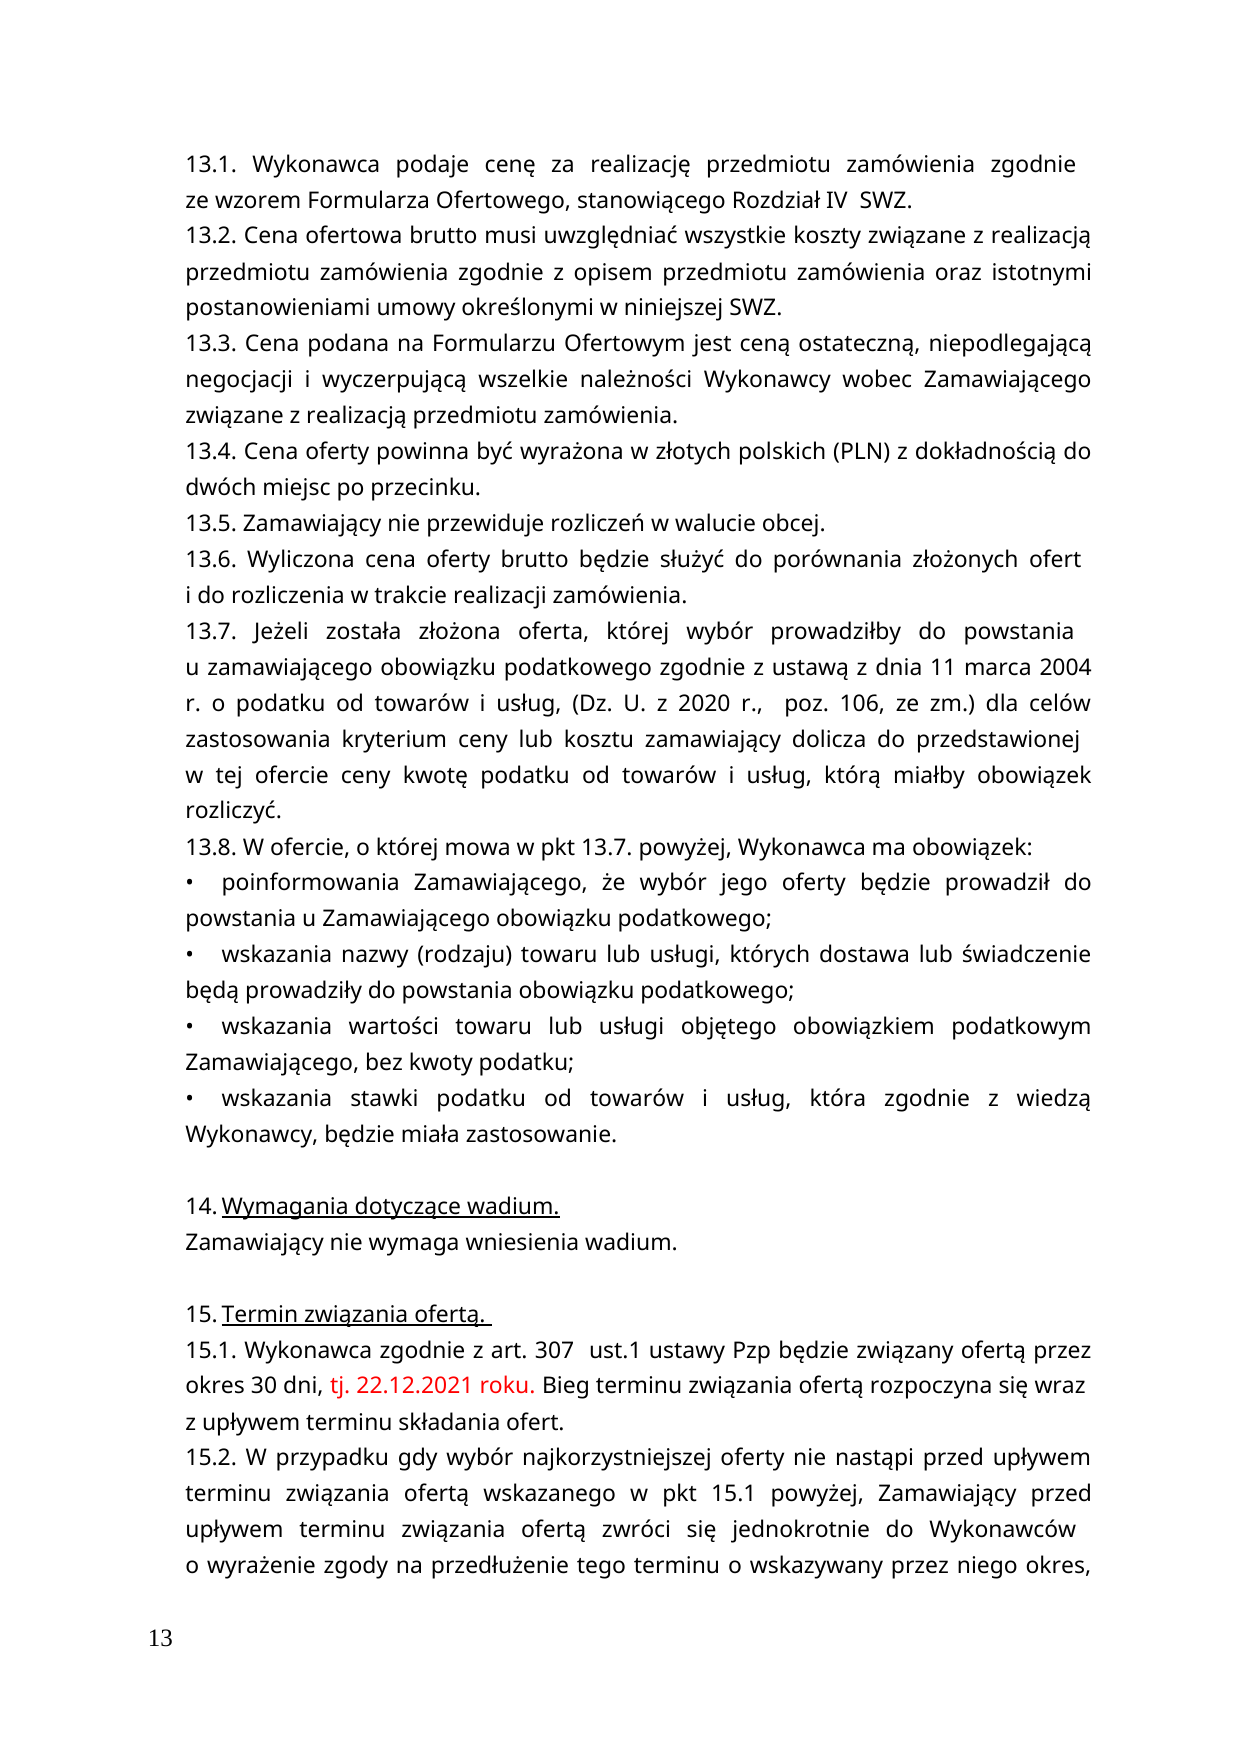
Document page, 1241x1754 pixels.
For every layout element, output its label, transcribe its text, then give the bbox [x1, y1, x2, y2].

text 13.5. Zamawiający nie przewiduje rozliczeń w walucie obcej. [185, 507, 1093, 538]
text • wskazania nazwy (rodzaju) towaru lub usługi, których dostawa lub świadczenie będą prowadziły do powstania obowiązku podatkowego; [185, 938, 1093, 1005]
text 13.4. Cena oferty powinna być wyrażona w złotych polskich (PLN) z dokładnością do dwóch miejsc po przecinku. [185, 435, 1093, 502]
text Zamawiający nie wymaga wniesienia wadium. [185, 1226, 1093, 1257]
text 13.7. Jeżeli została złożona oferta, której wybór prowadziłby do powstania u zamawiającego obowiązku podatkowego zgodnie z ustawą z dnia 11 marca 2004 r. o podatku od towarów i usług, (Dz. U. z 2020 r., poz. 106, ze zm.) dla celów zastosowania kryterium ceny lub kosztu zamawiający dolicza do przedstawionej w tej ofercie ceny kwotę podatku od towarów i usług, którą miałby obowiązek rozliczyć. [185, 615, 1093, 826]
text • poinformowania Zamawiającego, że wybór jego oferty będzie prowadził do powstania u Zamawiającego obowiązku podatkowego; [185, 866, 1093, 933]
text 13.6. Wyliczona cena oferty brutto będzie służyć do porównania złożonych ofert i do rozliczenia w trakcie realizacji zamówienia. [185, 543, 1093, 610]
text 13.1. Wykonawca podaje cenę za realizację przedmiotu zamówienia zgodnie ze wzorem Formularza Ofertowego, stanowiącego Rozdział IV SWZ. [185, 148, 1093, 215]
text 13.3. Cena podana na Formularzu Ofertowym jest ceną ostateczną, niepodlegającą negocjacji i wyczerpującą wszelkie należności Wykonawcy wobec Zamawiającego związane z realizacją przedmiotu zamówienia. [185, 327, 1093, 430]
text 13.2. Cena ofertowa brutto musi uwzględniać wszystkie koszty związane z realizacją przedmiotu zamówienia zgodnie z opisem przedmiotu zamówienia oraz istotnymi postanowieniami umowy określonymi w niniejszej SWZ. [185, 219, 1093, 323]
text 15.1. Wykonawca zgodnie z art. 307 ust.1 ustawy Pzp będzie związany ofertą przez okres 30 dni, tj. 22.12.2021 roku. Bieg terminu związania ofertą rozpoczyna się wraz z upływem terminu składania ofert. [185, 1333, 1093, 1437]
text 14. Wymagania dotyczące wadium. [185, 1190, 1093, 1221]
text 15. Termin związania ofertą. [185, 1298, 1093, 1329]
text • wskazania wartości towaru lub usługi objętego obowiązkiem podatkowym Zamawiającego, bez kwoty podatku; [185, 1010, 1093, 1077]
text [185, 1441, 1093, 1580]
text • wskazania stawki podatku od towarów i usług, która zgodnie z wiedzą Wykonawcy, będzie miała zastosowanie. [185, 1082, 1093, 1149]
text 13.8. W ofercie, o której mowa w pkt 13.7. powyżej, Wykonawca ma obowiązek: [185, 830, 1093, 862]
